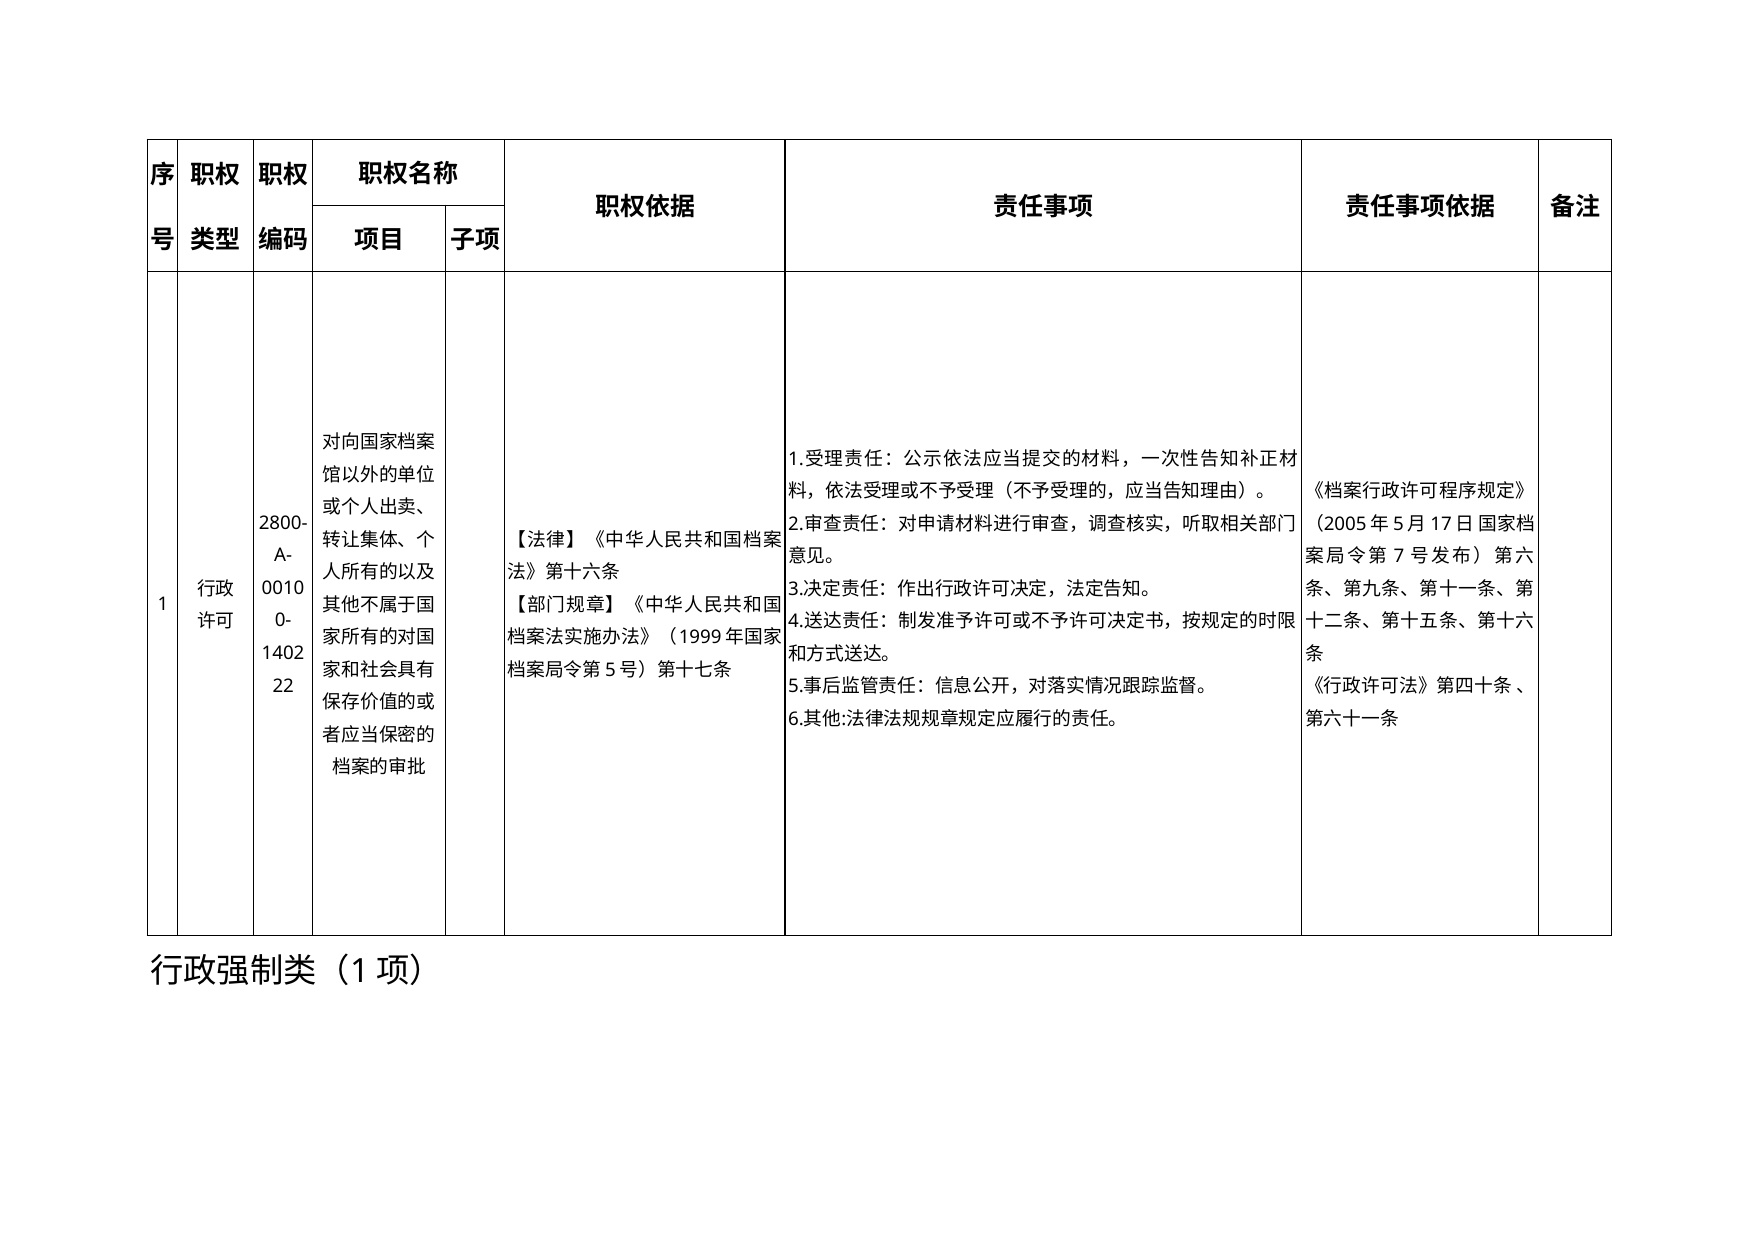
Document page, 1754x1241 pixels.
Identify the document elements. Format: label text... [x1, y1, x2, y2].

table_header 职权名称 [313, 140, 504, 204]
table_cell [1539, 272, 1611, 934]
table_header 责任事项 [786, 140, 1301, 271]
text 行政强制类（1项） [150, 936, 1604, 1001]
table_header 序号 [148, 140, 177, 271]
table_cell 1.受理责任：公示依法应当提交的材料，一次性告知补正材料，依法受理或不予受理（不予受理的，应当告知理由）。 2.审查责任：对申请材料进行审查，调查核实，听取相关部门意见。 3.决定责任：作出行政许可决定，法定告知。 4.送达责任：制发准予许可或不予许可决定书，按规定的时限和方式送达。 5.事后监管责任：信息公开，对落实情况跟踪监督。 6.其他:法律法规规章规定应履行的责任。 [786, 272, 1301, 934]
table_cell 【法律】《中华人民共和国档案法》第十六条 【部门规章】《中华人民共和国档案法实施办法》（1999年国家档案局令第5号）第十七条 [505, 272, 784, 934]
table_cell 对向国家档案馆以外的单位或个人出卖、转让集体、个人所有的以及其他不属于国家所有的对国家和社会具有保存价值的或者应当保密的档案的审批 [313, 272, 445, 934]
table_cell 2800-A-00100-140222 [254, 272, 312, 934]
table_cell [446, 272, 504, 934]
table_cell 1 [148, 272, 177, 934]
table_header 职权 编码 [254, 140, 312, 271]
table_header 职权依据 [505, 140, 784, 271]
table_header 备注 [1539, 140, 1611, 271]
table_cell 项目 [313, 206, 445, 271]
table_cell 子项 [446, 206, 504, 271]
table_cell 《档案行政许可程序规定》（2005年5月17日 国家档案局令第7号发布）第六条、第九条、第十一条、第十二条、第十五条、第十六条 《行政许可法》第四十条 、第六十一条 [1302, 272, 1538, 934]
table_cell 行政 许可 [178, 272, 253, 934]
table_header 责任事项依据 [1302, 140, 1538, 271]
table_header 职权 类型 [178, 140, 253, 271]
